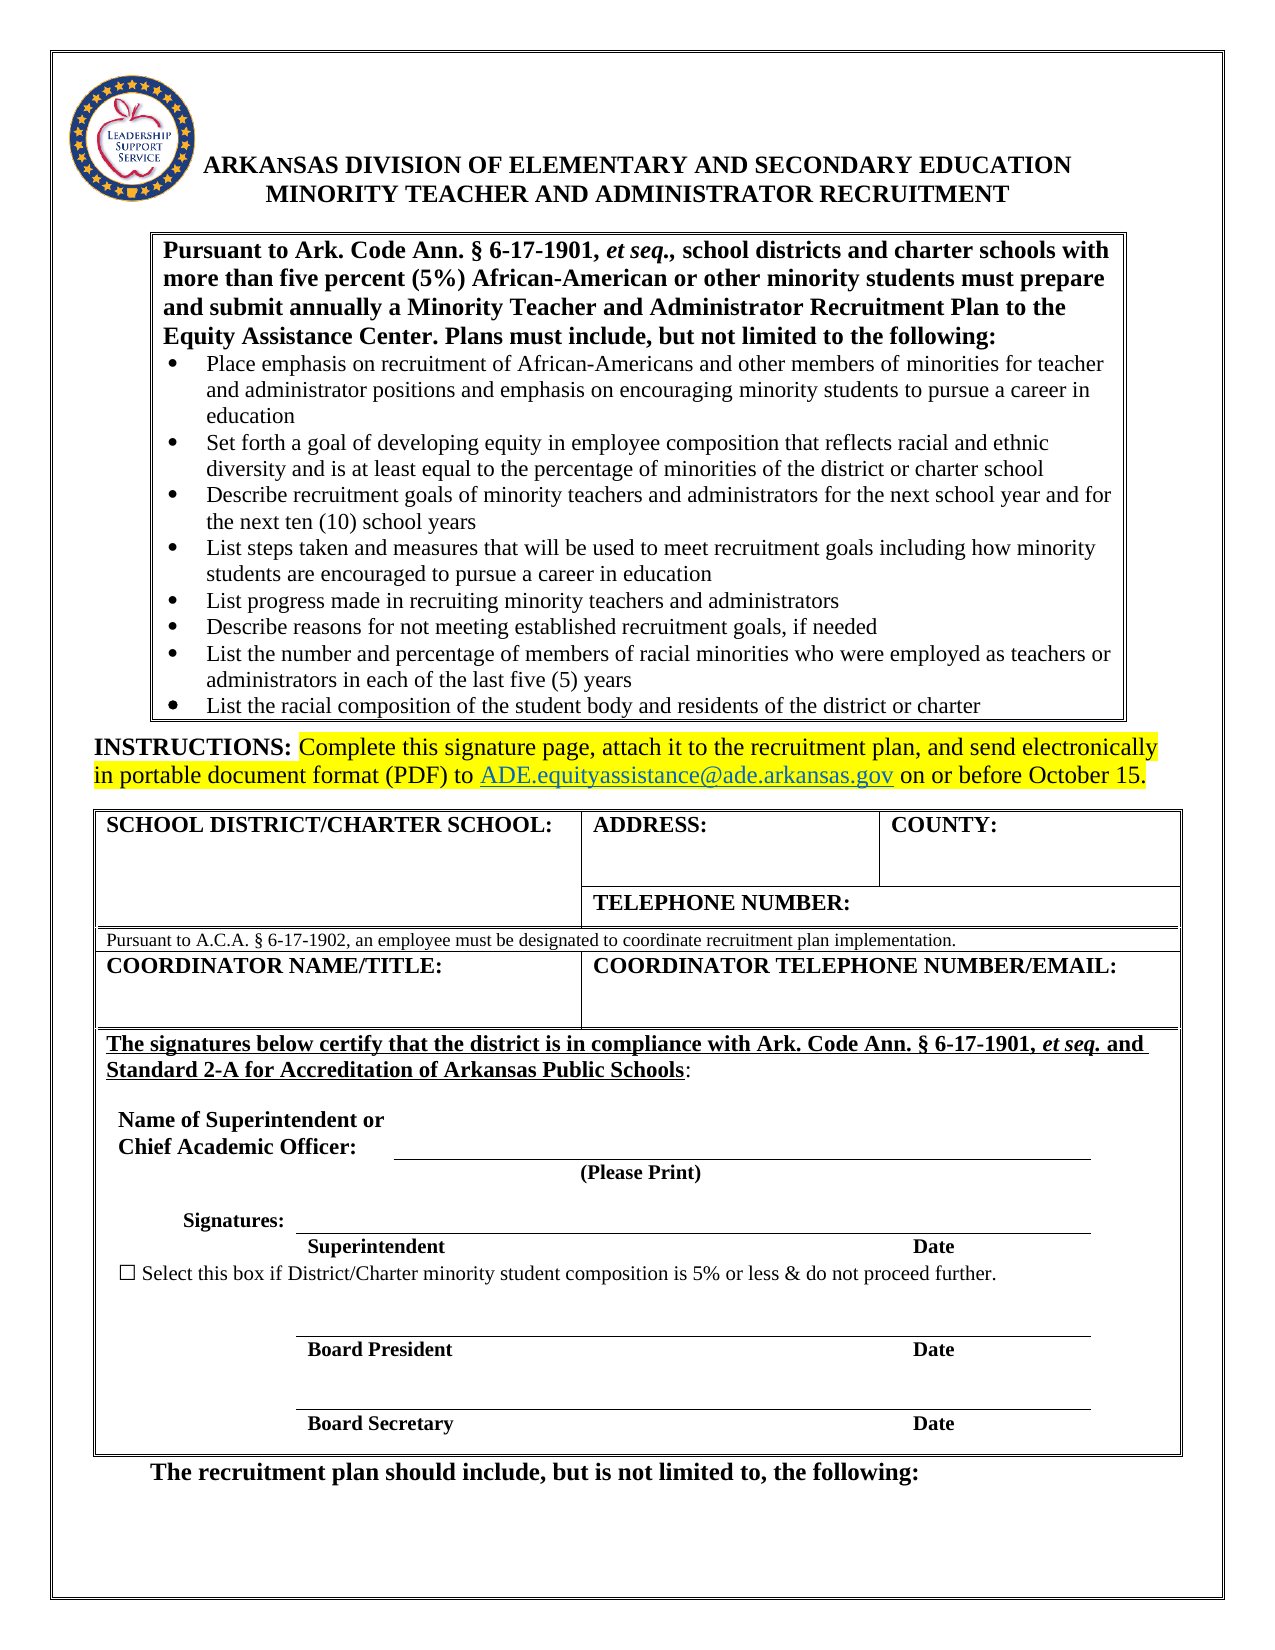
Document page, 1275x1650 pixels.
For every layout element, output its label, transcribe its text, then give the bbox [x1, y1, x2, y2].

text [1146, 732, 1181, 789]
text The recruitment plan should include, but is not limited to, the following: [150, 1457, 1125, 1485]
table_header Pursuant to Ark. Code Ann. § 6-17-1901, et seq., school districts and charter schools with more than five percent (5%) African-American or other minority students must prepare and submit annually a Minority Teacher and Administrator Recruitment Plan to the Equity Assistance Center. Plans must include, but not limited to the following: Place emphasis on recruitment of African-Americans and other members of minorities for teacher and administrator positions and emphasis on encouraging minority students to pursue a career in education Set forth a goal of developing equity in employee composition that reflects racial and ethnic diversity and is at least equal to the percentage of minorities of the district or charter school Describe recruitment goals of minority teachers and administrators for the next school year and for the next ten (10) school years List steps taken and measures that will be used to meet recruitment goals including how minority students are encouraged to pursue a career in education List progress made in recruiting minority teachers and administrators Describe reasons for not meeting established recruitment goals, if needed List the number and percentage of members of racial minorities who were employed as teachers or administrators in each of the last five (5) years List the racial composition of the student body and residents of the district or charter [153, 235, 1123, 719]
subtitle MINORITY TEACHER AND ADMINISTRATOR RECRUITMENT [150, 179, 1125, 207]
table_cell COORDINATOR NAME/TITLE: [96, 952, 581, 1027]
table_cell The signatures below certify that the district is in compliance with Ark. Code Ann. § 6-17-1901, et seq. and Standard 2-A for Accreditation of Arkansas Public Schools: [96, 1027, 1180, 1082]
table_cell TELEPHONE NUMBER: [582, 887, 1180, 926]
table_header ADDRESS: [582, 812, 879, 886]
table_cell COORDINATOR TELEPHONE NUMBER/EMAIL: [582, 952, 1180, 1027]
table_header SCHOOL DISTRICT/CHARTER SCHOOL: [96, 812, 581, 926]
picture [68, 75, 196, 202]
subtitle ARKANSAS Division OF Elementary and Secondary EDUCATION [196, 150, 1125, 179]
table_header COUNTY: [880, 812, 1180, 886]
table_cell [96, 1083, 1180, 1453]
table_cell Pursuant to A.C.A. § 6-17-1902, an employee must be designated to coordinate recruitment plan implementation. [95, 926, 1181, 951]
